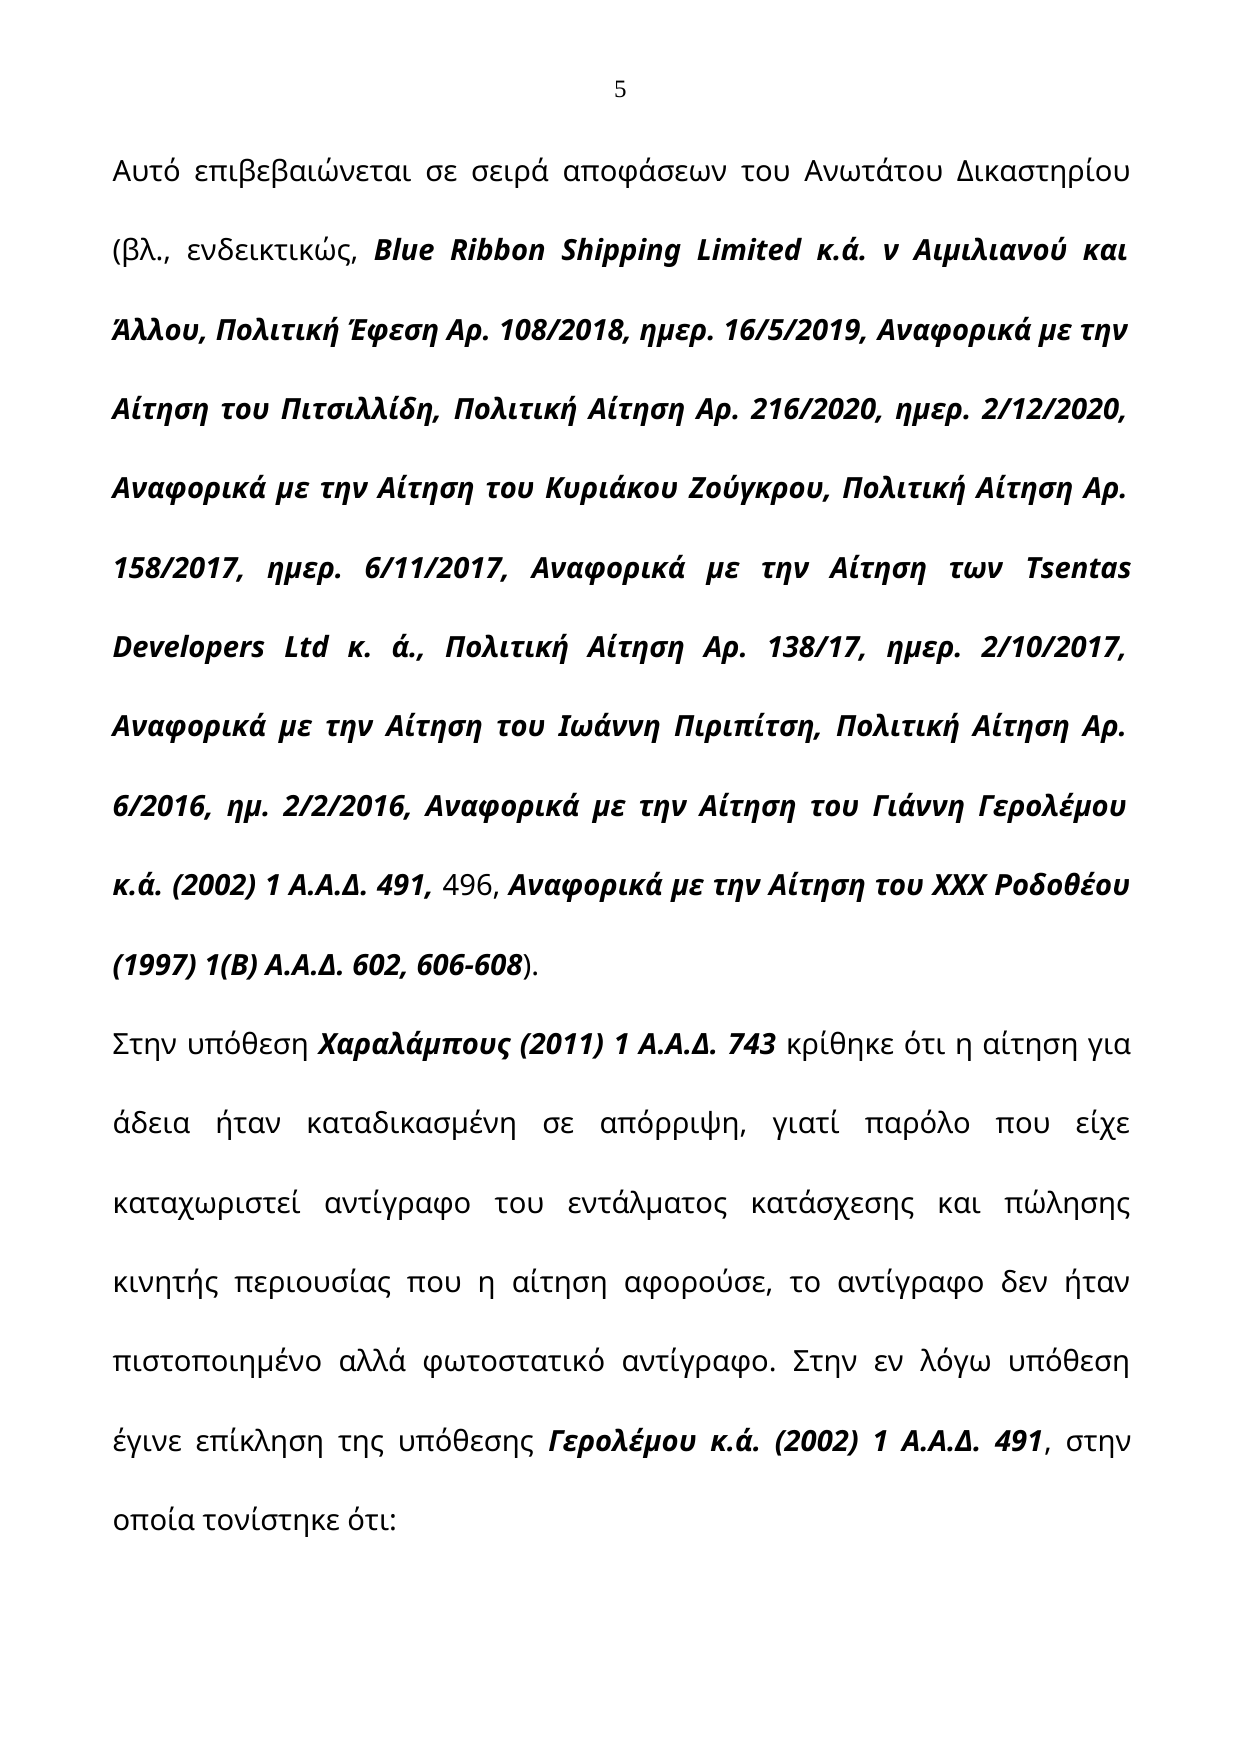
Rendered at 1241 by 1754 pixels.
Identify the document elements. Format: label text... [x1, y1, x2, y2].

text Στην υπόθεση Χαραλάμπους (2011) 1 Α.Α.Δ. 743 κρίθηκε ότι η αίτηση για άδεια ήταν καταδικασμένη σε απόρριψη, γιατί παρόλο που είχε καταχωριστεί αντίγραφο του εντάλματος κατάσχεσης και πώλησης κινητής περιουσίας που η αίτηση αφορούσε, το αντίγραφο δεν ήταν πιστοποιημένο αλλά φωτοστατικό αντίγραφο. Στην εν λόγω υπόθεση έγινε επίκληση της υπόθεσης Γερολέμου κ.ά. (2002) 1 Α.Α.Δ. 491, στην οποία τονίστηκε ότι: [112, 1023, 1131, 1539]
text Αυτό επιβεβαιώνεται σε σειρά αποφάσεων του Ανωτάτου Δικαστηρίου (βλ., ενδεικτικώς, Blue Ribbon Shipping Limited κ.ά. ν Αιμιλιανού και Άλλου, Πολιτική Έφεση Αρ. 108/2018, ημερ. 16/5/2019, Αναφορικά με την Αίτηση του Πιτσιλλίδη, Πολιτική Αίτηση Αρ. 216/2020, ημερ. 2/12/2020, Αναφορικά με την Αίτηση του Κυριάκου Ζούγκρου, Πολιτική Αίτηση Αρ. 158/2017, ημερ. 6/11/2017, Αναφορικά με την Αίτηση των Tsentas Developers Ltd κ. ά., Πολιτική Αίτηση Αρ. 138/17, ημερ. 2/10/2017, Αναφορικά με την Αίτηση του Ιωάννη Πιριπίτση, Πολιτική Αίτηση Αρ. 6/2016, ημ. 2/2/2016, Αναφορικά με την Αίτηση του Γιάννη Γερολέμου κ.ά. (2002) 1 Α.Α.Δ. 491, 496, Αναφορικά με την Αίτηση του ΧΧΧ Ροδοθέου (1997) 1(Β) Α.Α.Δ. 602, 606-608). [112, 150, 1131, 983]
